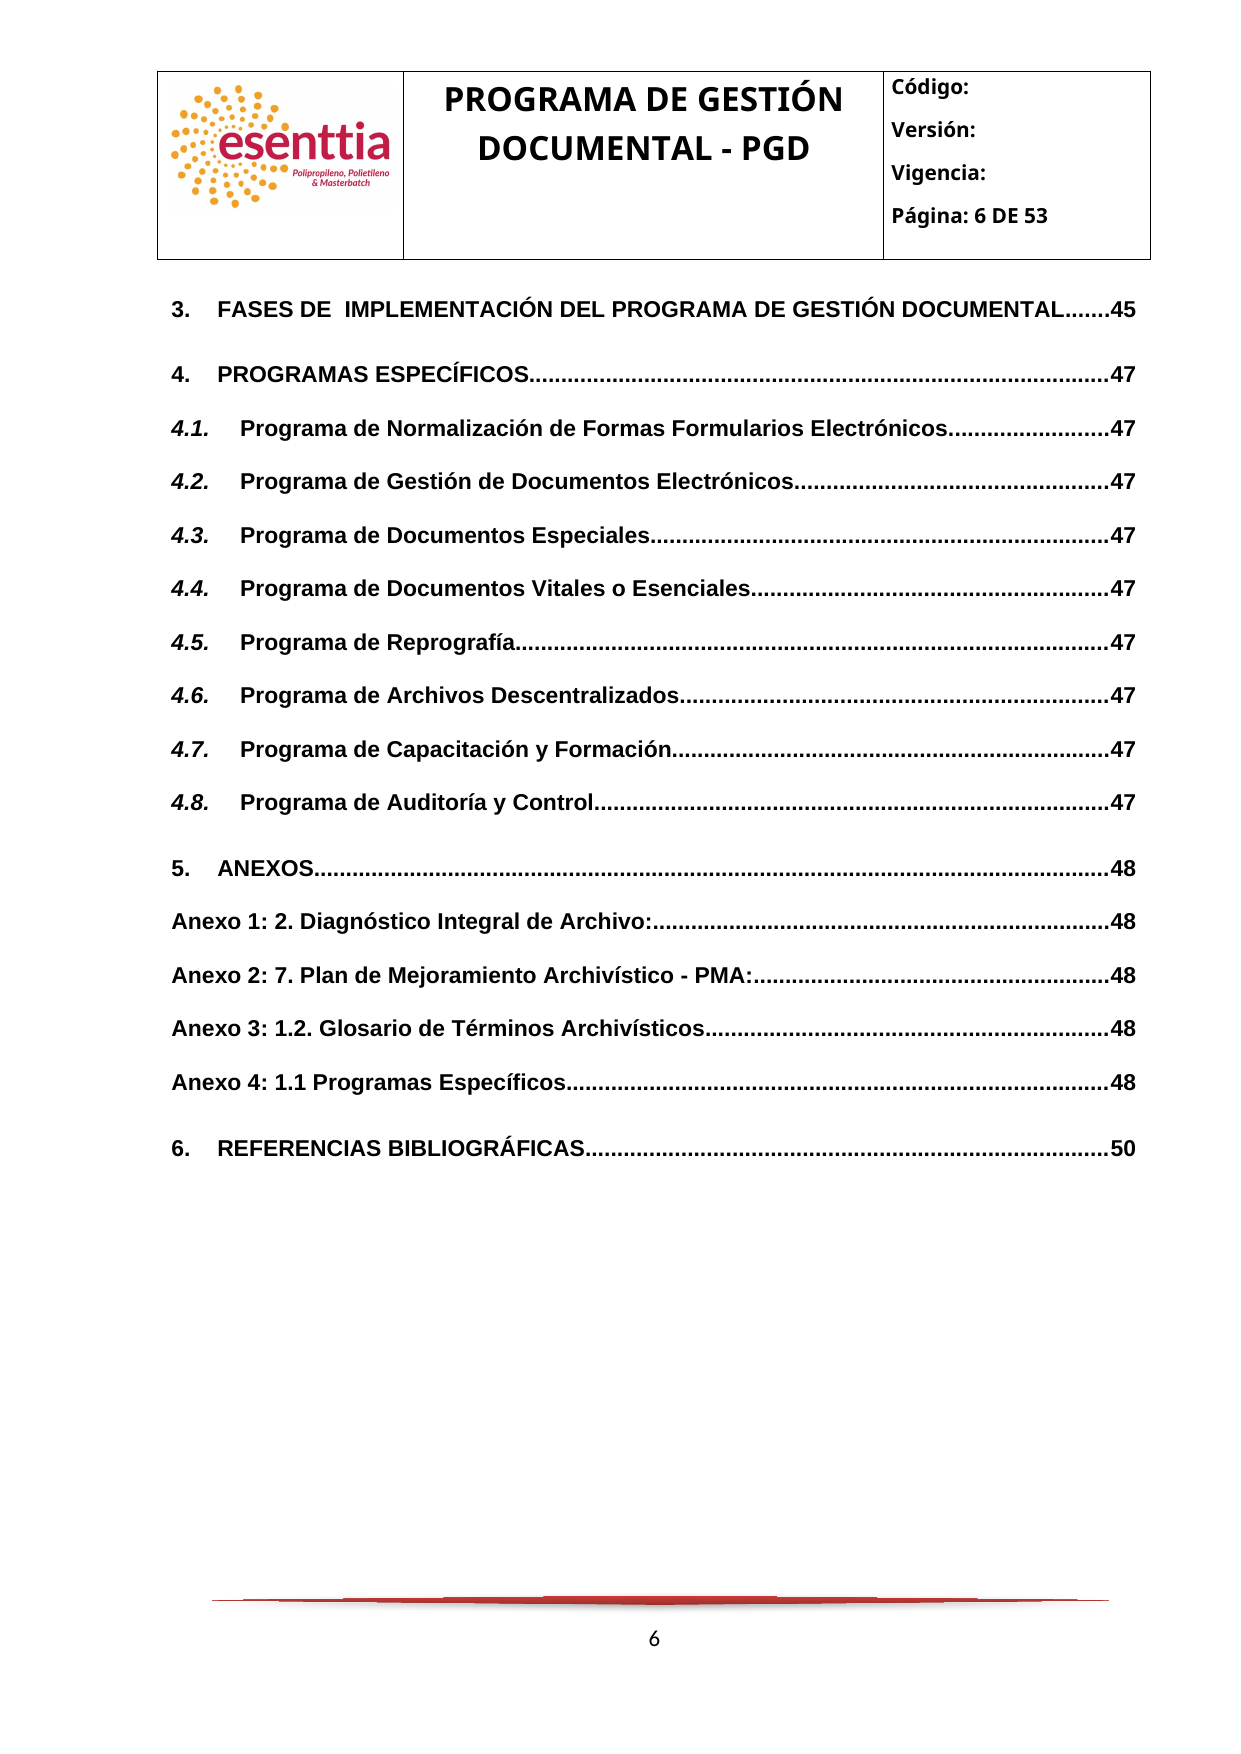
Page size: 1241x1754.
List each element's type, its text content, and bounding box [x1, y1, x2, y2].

picture [167, 83, 394, 210]
text Anexo 4: 1.1 Programas Específicos 48 [566, 1069, 1137, 1095]
text 4.5. Programa de Reprografía. 47 [171, 629, 1137, 655]
text 4. PROGRAMAS ESPECÍFICOS 47 [171, 361, 1137, 388]
text 4.7. Programa de Capacitación y Formación. 47 [171, 736, 1137, 762]
text 3. FASES DE IMPLEMENTACIÓN DEL PROGRAMA DE GESTIÓN DOCUMENTAL 45 [171, 296, 1137, 322]
text 4.4. Programa de Documentos Vitales o Esenciales. 47 [171, 575, 1137, 602]
text 6. REFERENCIAS BIBLIOGRÁFICAS 50 [171, 1134, 1137, 1161]
text 4.1. Programa de Normalización de Formas Formularios Electrónicos. 47 [171, 415, 1137, 441]
text 5. ANEXOS 48 [171, 855, 1137, 881]
text 4.2. Programa de Gestión de Documentos Electrónicos. 47 [171, 468, 1137, 495]
text Anexo 2: 7. Plan de Mejoramiento Archivístico - PMA: 48 [753, 962, 1137, 988]
text 4.6. Programa de Archivos Descentralizados. 47 [171, 682, 1137, 708]
text 4.3. Programa de Documentos Especiales. 47 [171, 522, 1137, 548]
text Anexo 1: 2. Diagnóstico Integral de Archivo: 48 [653, 908, 1137, 935]
text 4.8. Programa de Auditoría y Control. 47 [171, 789, 1137, 815]
text Anexo 3: 1.2. Glosario de Términos Archivísticos 48 [705, 1015, 1137, 1042]
